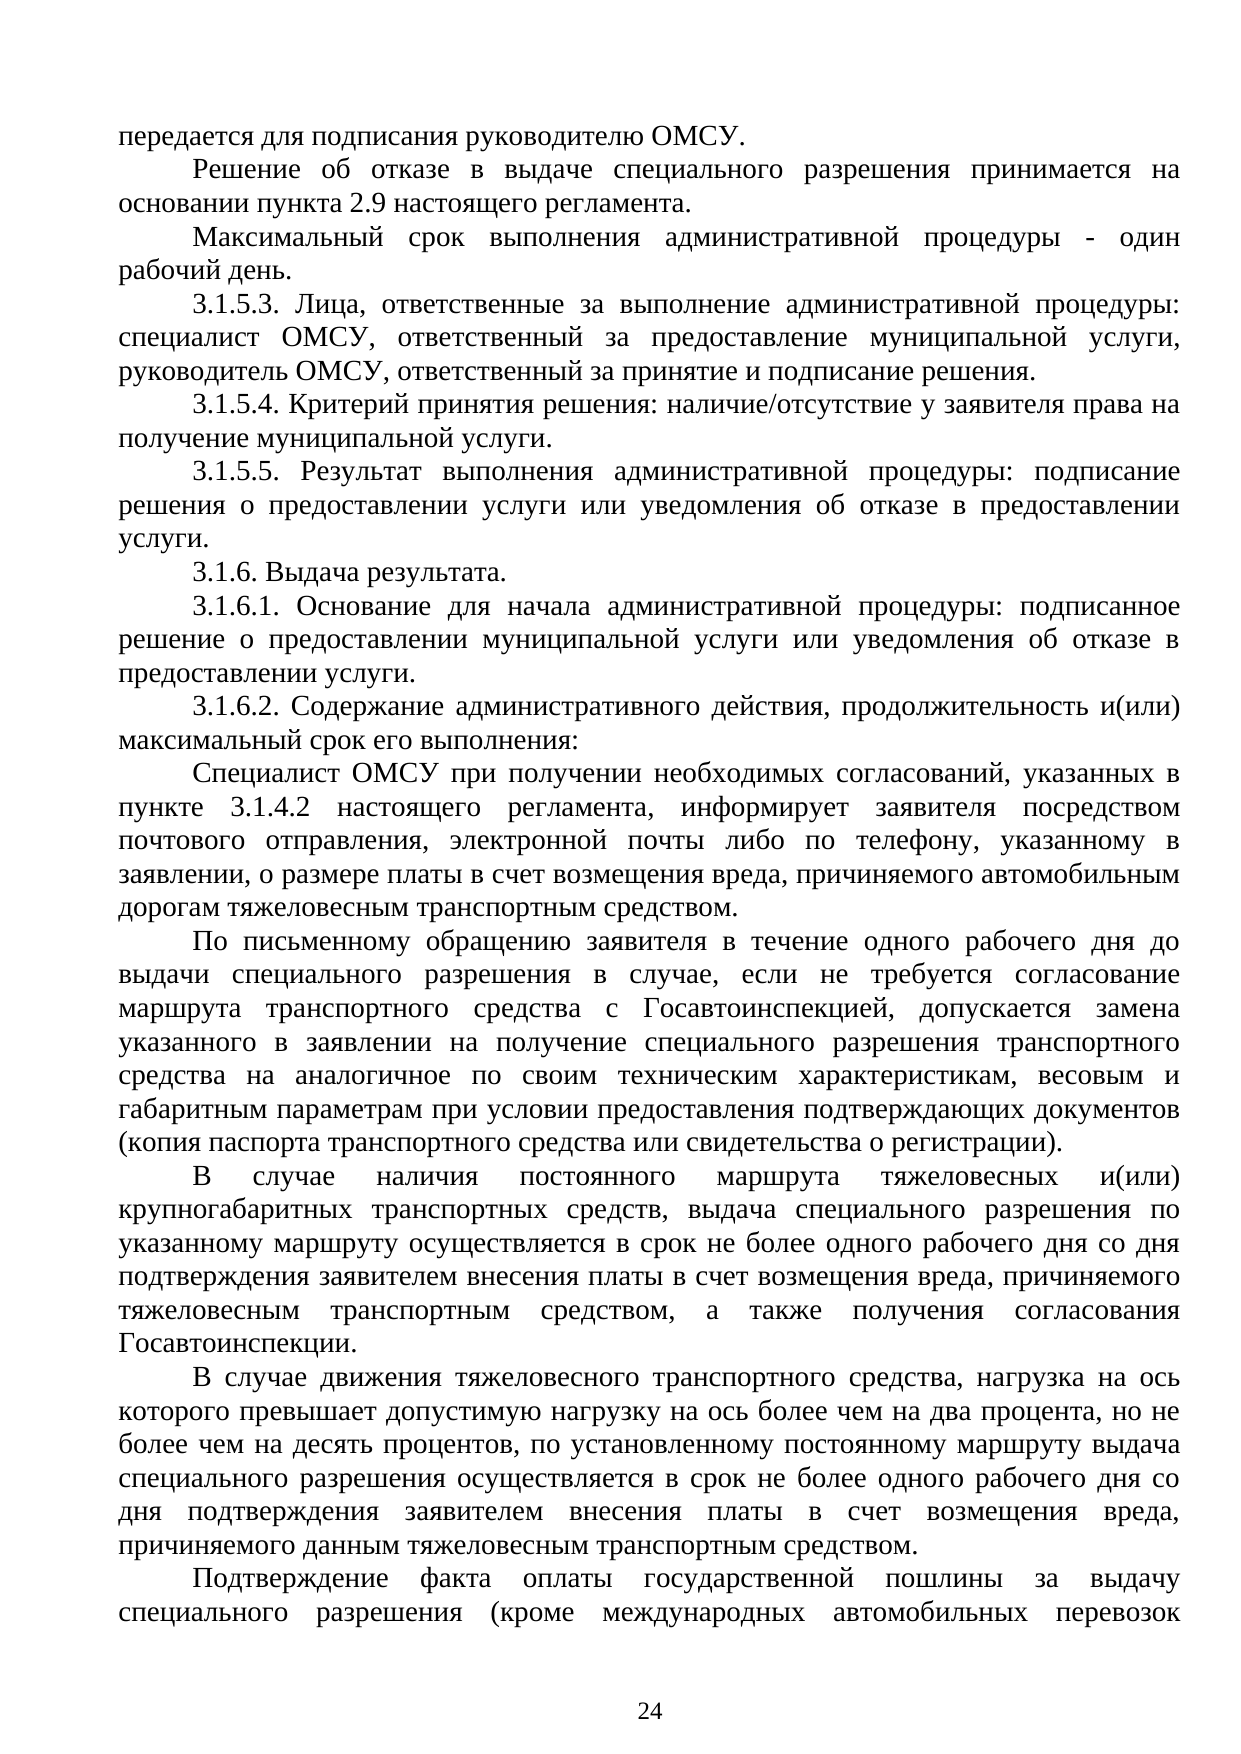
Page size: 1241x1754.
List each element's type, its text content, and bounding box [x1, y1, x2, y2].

text Специалист ОМСУ при получении необходимых согласований, указанных в пункте 3.1.4.2 настоящего регламента, информирует заявителя посредством почтового отправления, электронной почты либо по телефону, указанному в заявлении, о размере платы в счет возмещения вреда, причиняемого автомобильным дорогам тяжеловесным транспортным средством. [118, 755, 1181, 923]
text 3.1.5.4. Критерий принятия решения: наличие/отсутствие у заявителя права на получение муниципальной услуги. [118, 386, 1181, 453]
text Решение об отказе в выдаче специального разрешения принимается на основании пункта 2.9 настоящего регламента. [118, 152, 1181, 219]
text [118, 118, 1181, 152]
text 3.1.6.1. Основание для начала административной процедуры: подписанное решение о предоставлении муниципальной услуги или уведомления об отказе в предоставлении услуги. [118, 588, 1181, 688]
text В случае наличия постоянного маршрута тяжеловесных и(или) крупногабаритных транспортных средств, выдача специального разрешения по указанному маршруту осуществляется в срок не более одного рабочего дня со дня подтверждения заявителем внесения платы в счет возмещения вреда, причиняемого тяжеловесным транспортным средством, а также получения согласования Госавтоинспекции. [118, 1158, 1181, 1359]
text В случае движения тяжеловесного транспортного средства, нагрузка на ось которого превышает допустимую нагрузку на ось более чем на два процента, но не более чем на десять процентов, по установленному постоянному маршруту выдача специального разрешения осуществляется в срок не более одного рабочего дня со дня подтверждения заявителем внесения платы в счет возмещения вреда, причиняемого данным тяжеловесным транспортным средством. [118, 1359, 1181, 1560]
text 3.1.5.5. Результат выполнения административной процедуры: подписание решения о предоставлении услуги или уведомления об отказе в предоставлении услуги. [118, 453, 1181, 554]
text Максимальный срок выполнения административной процедуры - один рабочий день. [118, 219, 1181, 286]
text По письменному обращению заявителя в течение одного рабочего дня до выдачи специального разрешения в случае, если не требуется согласование маршрута транспортного средства с Госавтоинспекцией, допускается замена указанного в заявлении на получение специального разрешения транспортного средства на аналогичное по своим техническим характеристикам, весовым и габаритным параметрам при условии предоставления подтверждающих документов (копия паспорта транспортного средства или свидетельства о регистрации). [118, 923, 1181, 1158]
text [118, 1560, 1181, 1627]
text 3.1.6.2. Содержание административного действия, продолжительность и(или) максимальный срок его выполнения: [118, 688, 1181, 755]
text 3.1.5.3. Лица, ответственные за выполнение административной процедуры: специалист ОМСУ, ответственный за предоставление муниципальной услуги, руководитель ОМСУ, ответственный за принятие и подписание решения. [118, 286, 1181, 386]
text 3.1.6. Выдача результата. [118, 554, 1181, 588]
